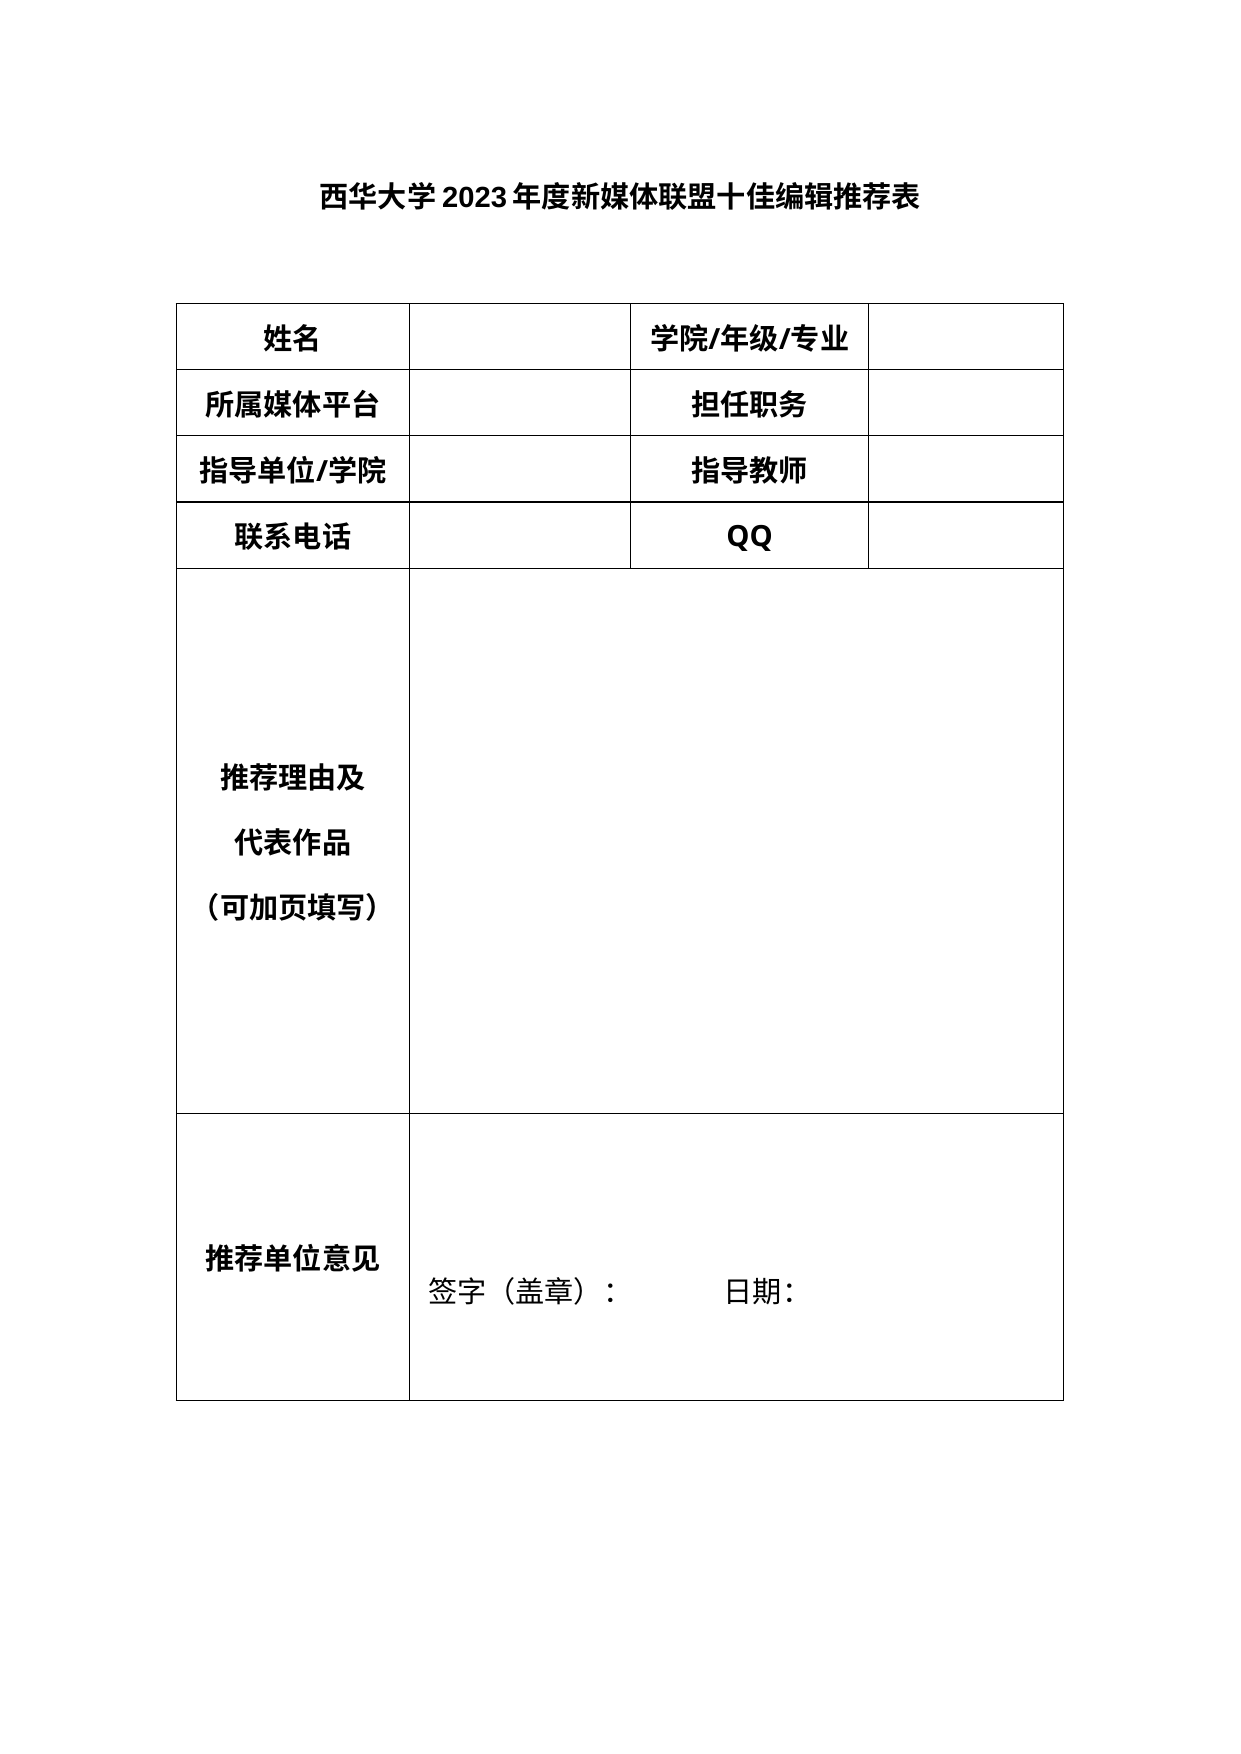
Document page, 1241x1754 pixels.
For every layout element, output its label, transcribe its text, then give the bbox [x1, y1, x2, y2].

table_cell [410, 503, 630, 567]
table_cell 推荐理由及 代表作品 （可加页填写） [177, 569, 409, 1113]
table_cell 指导教师 [631, 436, 868, 501]
table_header [869, 304, 1063, 369]
table_cell [869, 370, 1063, 435]
table_cell [410, 436, 630, 501]
table_header [410, 304, 630, 369]
table_cell 联系电话 [177, 503, 409, 567]
table_cell [869, 503, 1063, 567]
table_header 学院/年级/专业 [631, 304, 868, 369]
table_cell [869, 436, 1063, 501]
table_header 姓名 [177, 304, 409, 369]
table_cell QQ [631, 503, 868, 567]
table_cell [410, 569, 1063, 1113]
table_cell 指导单位/学院 [177, 436, 409, 501]
table_cell 担任职务 [631, 370, 868, 435]
table_cell [410, 370, 630, 435]
text 西华大学2023年度新媒体联盟十佳编辑推荐表 [187, 162, 1053, 227]
table_cell 所属媒体平台 [177, 370, 409, 435]
table_cell 推荐单位意见 [177, 1114, 409, 1400]
table_cell 签字（盖章）： 日期： [410, 1114, 1063, 1400]
